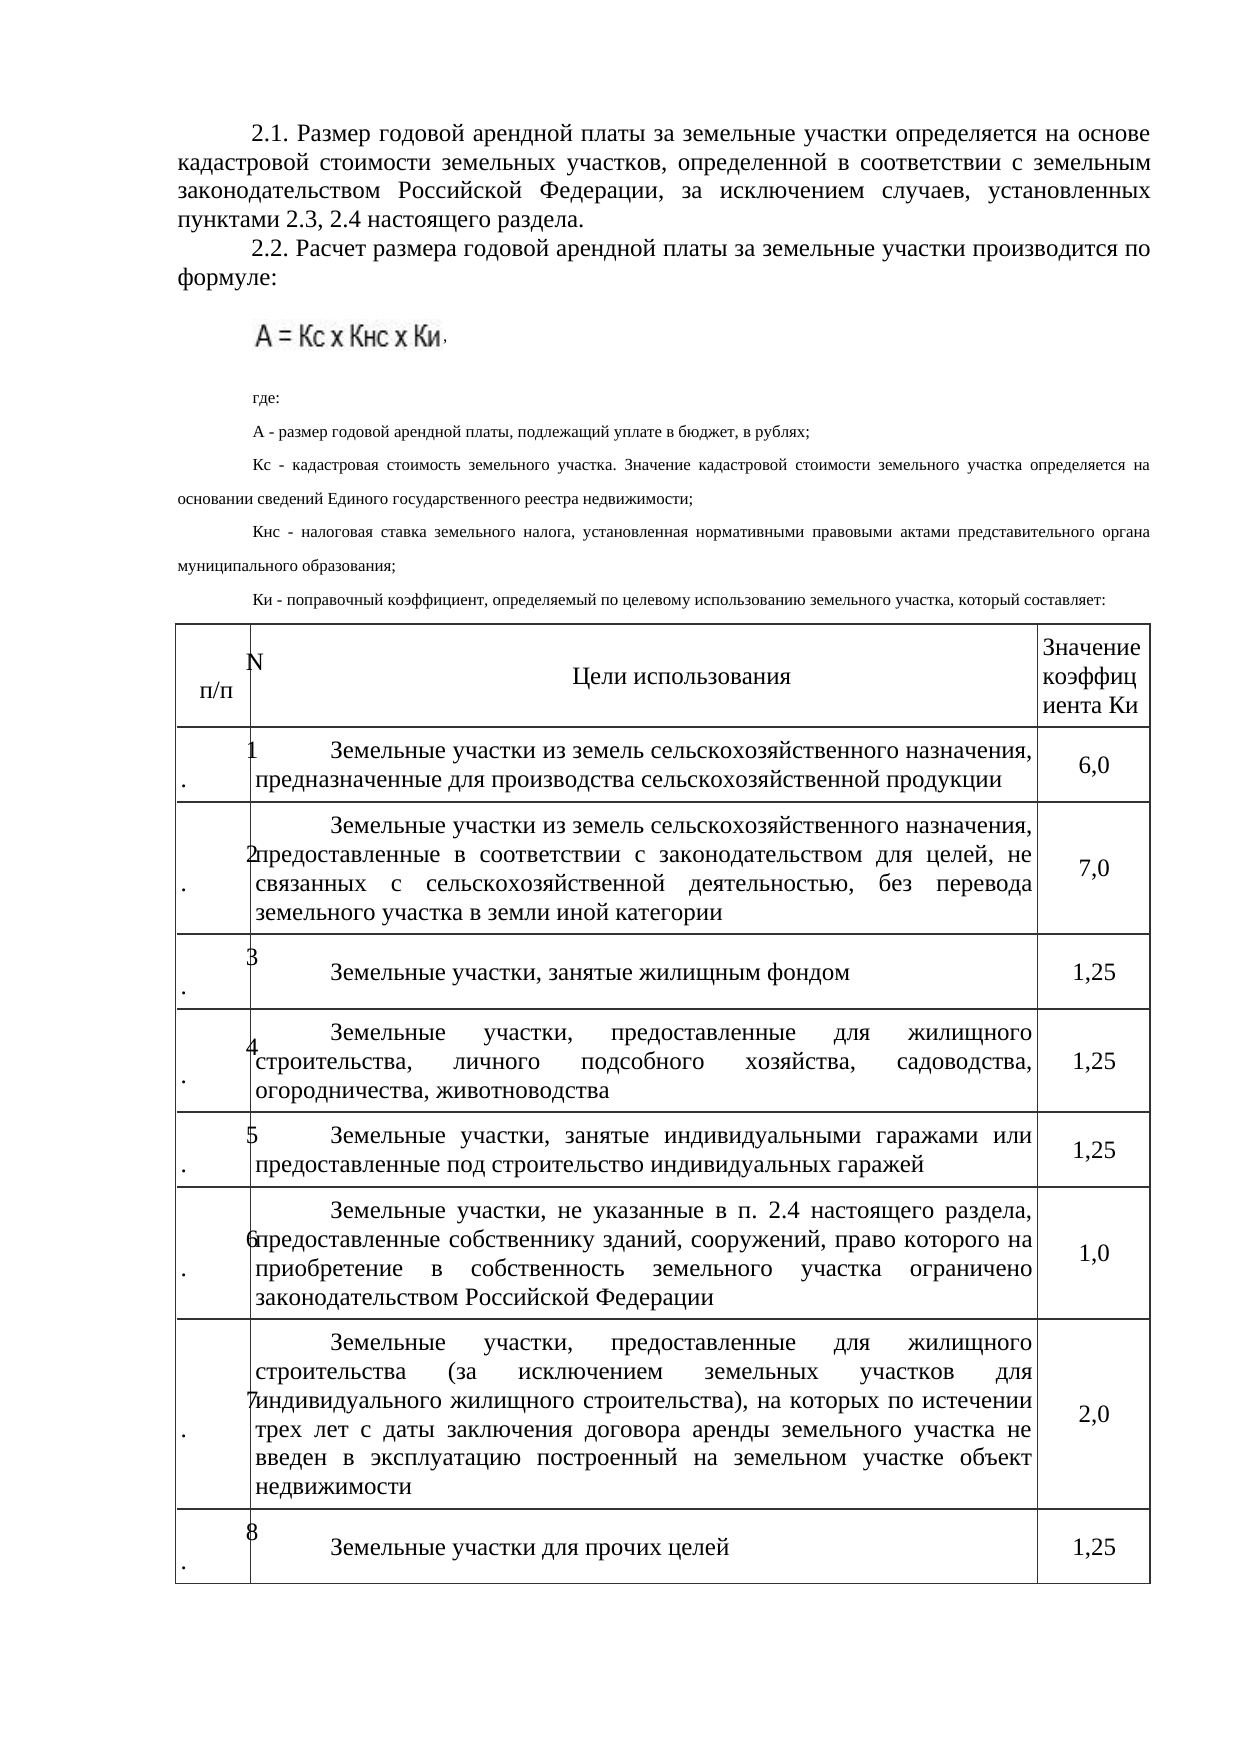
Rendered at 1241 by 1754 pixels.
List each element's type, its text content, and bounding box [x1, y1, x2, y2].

table_cell 1,0 [1038, 1188, 1149, 1318]
table_cell Земельные участки из земель сельскохозяйственного назначения, предназначенные для производства сельскохозяйственной продукции [251, 728, 1037, 801]
table_header N п/п [176, 625, 250, 726]
table_cell 1,25 [1038, 935, 1149, 1008]
text , [177, 320, 1152, 359]
table_cell 1,25 [1038, 1010, 1149, 1111]
table_cell Земельные участки, не указанные в п. 2.4 настоящего раздела, предоставленные собственнику зданий, сооружений, право которого на приобретение в собственность земельного участка ограничено законодательством Российской Федерации [251, 1188, 1037, 1318]
text Кс - кадастровая стоимость земельного участка. Значение кадастровой стоимости земельного участка определяется на основании сведений Единого государственного реестра недвижимости; [177, 455, 1152, 522]
table_cell 8. [176, 1509, 250, 1582]
text 2.1. Размер годовой арендной платы за земельные участки определяется на основе кадастровой стоимости земельных участков, определенной в соответствии с земельным законодательством Российской Федерации, за исключением случаев, установленных пунктами 2.3, 2.4 настоящего раздела. [177, 118, 1152, 233]
table_cell 7. [176, 1319, 250, 1508]
text А - размер годовой арендной платы, подлежащий уплате в бюджет, в рублях; [177, 422, 1152, 455]
table_cell 1,25 [1038, 1113, 1149, 1186]
table_cell Земельные участки из земель сельскохозяйственного назначения, предоставленные в соответствии с законодательством для целей, не связанных с сельскохозяйственной деятельностью, без перевода земельного участка в земли иной категории [251, 803, 1037, 933]
table_cell Земельные участки, занятые индивидуальными гаражами или предоставленные под строительство индивидуальных гаражей [251, 1113, 1037, 1186]
picture [252, 319, 443, 353]
table_cell 5. [176, 1112, 250, 1186]
table_cell 1,25 [1038, 1510, 1149, 1582]
table_cell Земельные участки для прочих целей [251, 1510, 1037, 1582]
table_cell 2. [176, 802, 250, 933]
table_header Значение коэффициента Ки [1038, 625, 1149, 726]
table_cell 3. [176, 934, 250, 1008]
table_cell 6. [176, 1187, 250, 1318]
table_cell 1. [176, 727, 250, 801]
table_cell Земельные участки, занятые жилищным фондом [251, 935, 1037, 1008]
table_header Цели использования [251, 625, 1037, 726]
text 2.2. Расчет размера годовой арендной платы за земельные участки производится по формуле: [177, 233, 1152, 291]
table_cell 2,0 [1038, 1320, 1149, 1508]
text где: [177, 388, 1152, 422]
table_cell 6,0 [1038, 728, 1149, 801]
text Ки - поправочный коэффициент, определяемый по целевому использованию земельного участка, который составляет: [177, 589, 1152, 623]
table_cell 4. [176, 1009, 250, 1111]
table_cell Земельные участки, предоставленные для жилищного строительства (за исключением земельных участков для индивидуального жилищного строительства), на которых по истечении трех лет с даты заключения договора аренды земельного участка не введен в эксплуатацию построенный на земельном участке объект недвижимости [251, 1320, 1037, 1508]
text Кнс - налоговая ставка земельного налога, установленная нормативными правовыми актами представительного органа муниципального образования; [177, 522, 1152, 589]
table_cell Земельные участки, предоставленные для жилищного строительства, личного подсобного хозяйства, садоводства, огородничества, животноводства [251, 1010, 1037, 1111]
table_cell 7,0 [1038, 803, 1149, 933]
